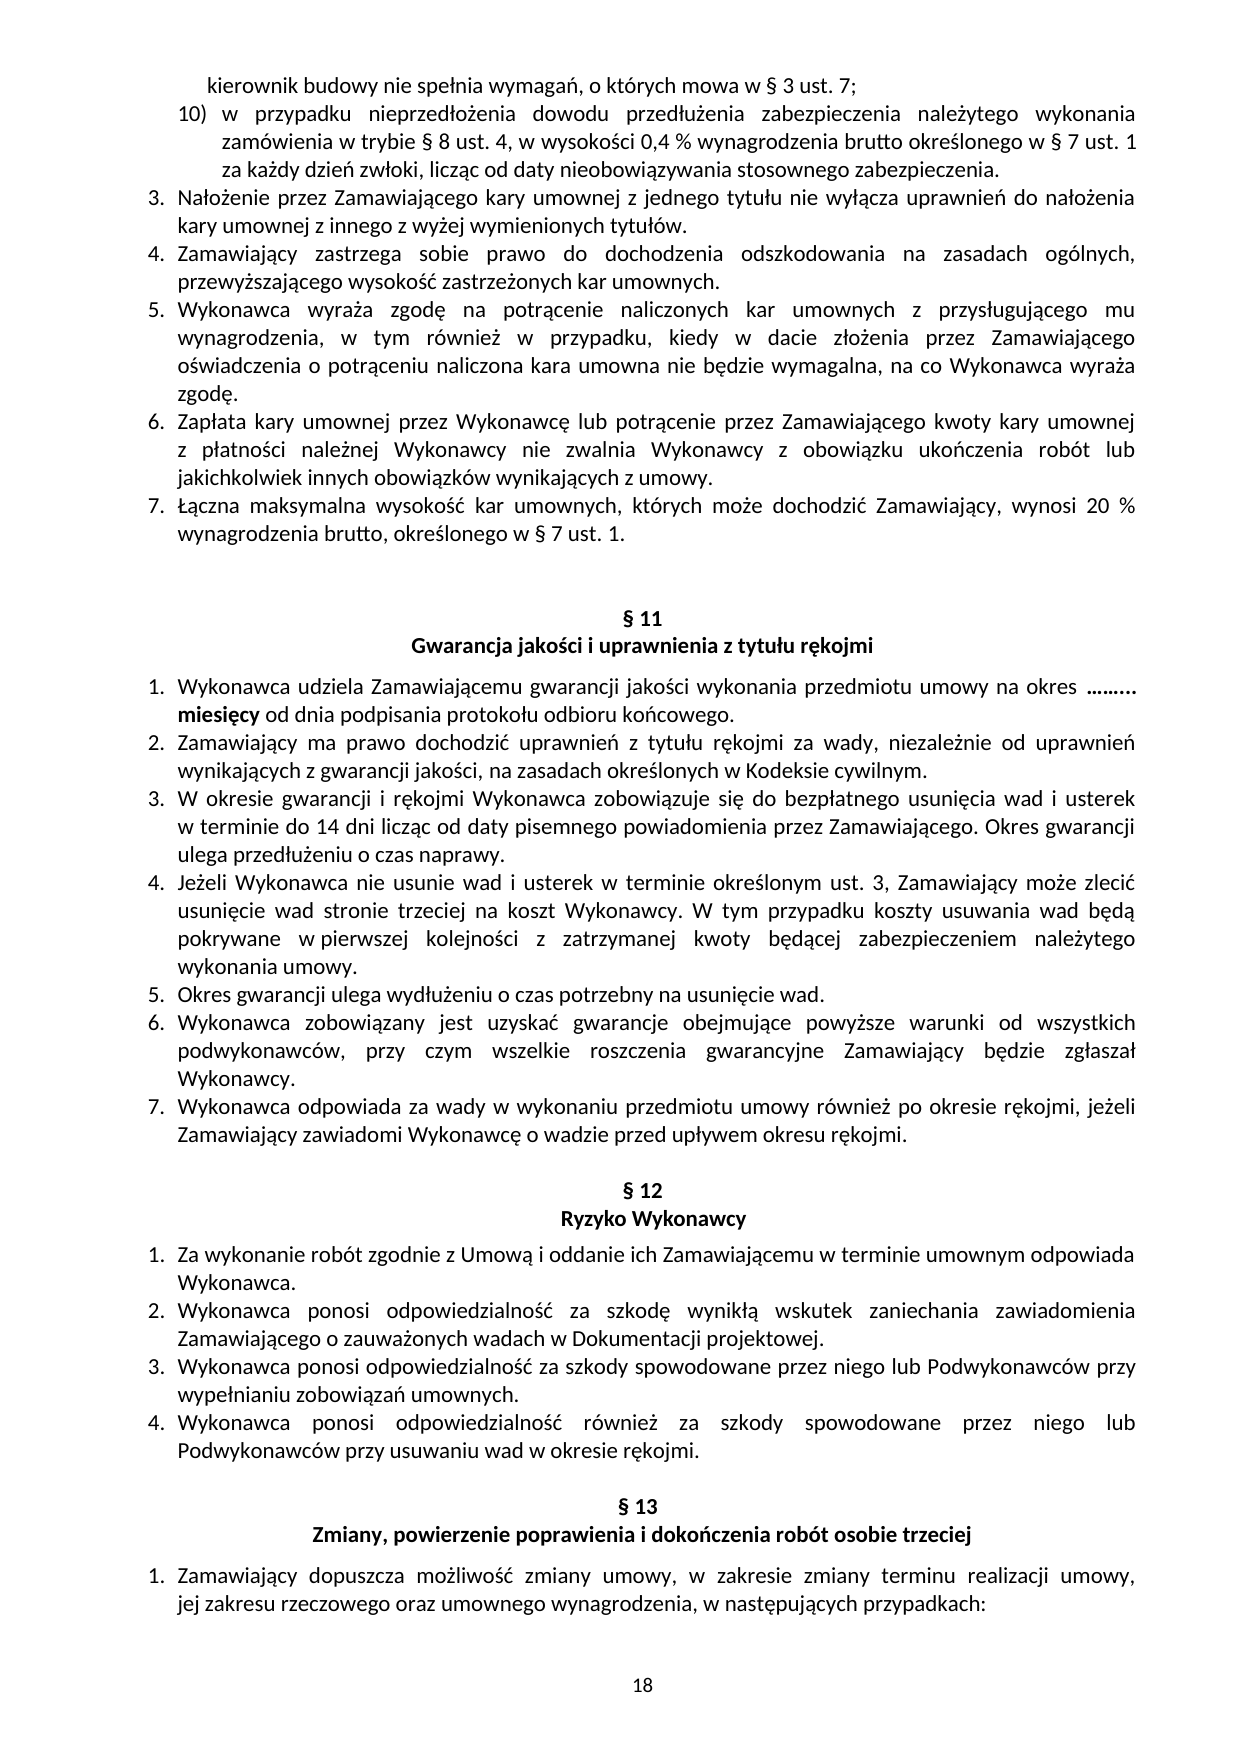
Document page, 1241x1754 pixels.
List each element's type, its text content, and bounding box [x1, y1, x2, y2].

list Wykonawca udziela Zamawiającemu gwarancji jakości wykonania przedmiotu umowy na okres ……... miesięcy od dnia podpisania protokołu odbioru końcowego. [148, 672, 1137, 728]
list Zapłata kary umownej przez Wykonawcę lub potrącenie przez Zamawiającego kwoty kary umownej z płatności należnej Wykonawcy nie zwalnia Wykonawcy z obowiązku ukończenia robót lub jakichkolwiek innych obowiązków wynikających z umowy. [148, 407, 1137, 492]
subtitle Ryzyko Wykonawcy [169, 1204, 1137, 1233]
list Zamawiający ma prawo dochodzić uprawnień z tytułu rękojmi za wady, niezależnie od uprawnień wynikających z gwarancji jakości, na zasadach określonych w Kodeksie cywilnym. [148, 728, 1137, 784]
list Za wykonanie robót zgodnie z Umową i oddanie ich Zamawiającemu w terminie umownym odpowiada Wykonawca. [148, 1240, 1137, 1296]
list Jeżeli Wykonawca nie usunie wad i usterek w terminie określonym ust. 3, Zamawiający może zlecić usunięcie wad stronie trzeciej na koszt Wykonawcy. W tym przypadku koszty usuwania wad będą pokrywane w pierwszej kolejności z zatrzymanej kwoty będącej zabezpieczeniem należytego wykonania umowy. [148, 868, 1137, 980]
list Wykonawca zobowiązany jest uzyskać gwarancje obejmujące powyższe warunki od wszystkich podwykonawców, przy czym wszelkie roszczenia gwarancyjne Zamawiający będzie zgłaszał Wykonawcy. [148, 1008, 1137, 1092]
list Okres gwarancji ulega wydłużeniu o czas potrzebny na usunięcie wad. [148, 980, 1137, 1008]
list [177, 71, 1137, 99]
list Wykonawca ponosi odpowiedzialność za szkody spowodowane przez niego lub Podwykonawców przy wypełnianiu zobowiązań umownych. [148, 1352, 1137, 1408]
list Wykonawca ponosi odpowiedzialność również za szkody spowodowane przez niego lub Podwykonawców przy usuwaniu wad w okresie rękojmi. [148, 1408, 1137, 1464]
list W okresie gwarancji i rękojmi Wykonawca zobowiązuje się do bezpłatnego usunięcia wad i usterek w terminie do 14 dni licząc od daty pisemnego powiadomienia przez Zamawiającego. Okres gwarancji ulega przedłużeniu o czas naprawy. [148, 784, 1137, 868]
list Łączna maksymalna wysokość kar umownych, których może dochodzić Zamawiający, wynosi 20 % wynagrodzenia brutto, określonego w § 7 ust. 1. [148, 492, 1137, 548]
list Wykonawca wyraża zgodę na potrącenie naliczonych kar umownych z przysługującego mu wynagrodzenia, w tym również w przypadku, kiedy w dacie złożenia przez Zamawiającego oświadczenia o potrąceniu naliczona kara umowna nie będzie wymagalna, na co Wykonawca wyraża zgodę. [148, 295, 1137, 407]
text § 11 [148, 604, 1137, 632]
text Gwarancja jakości i uprawnienia z tytułu rękojmi [148, 632, 1137, 660]
list Wykonawca ponosi odpowiedzialność za szkodę wynikłą wskutek zaniechania zawiadomienia Zamawiającego o zauważonych wadach w Dokumentacji projektowej. [148, 1296, 1137, 1352]
list Zamawiający zastrzega sobie prawo do dochodzenia odszkodowania na zasadach ogólnych, przewyższającego wysokość zastrzeżonych kar umownych. [148, 239, 1137, 295]
list Nałożenie przez Zamawiającego kary umownej z jednego tytułu nie wyłącza uprawnień do nałożenia kary umownej z innego z wyżej wymienionych tytułów. [148, 183, 1137, 239]
list Zmiany, powierzenie poprawienia i dokończenia robót osobie trzeciej [148, 1520, 1137, 1548]
list Wykonawca odpowiada za wady w wykonaniu przedmiotu umowy również po okresie rękojmi, jeżeli Zamawiający zawiadomi Wykonawcę o wadzie przed upływem okresu rękojmi. [148, 1092, 1137, 1148]
list w przypadku nieprzedłożenia dowodu przedłużenia zabezpieczenia należytego wykonania zamówienia w trybie § 8 ust. 4, w wysokości 0,4 % wynagrodzenia brutto określonego w § 7 ust. 1 za każdy dzień zwłoki, licząc od daty nieobowiązywania stosownego zabezpieczenia. [177, 99, 1137, 183]
text § 12 [148, 1177, 1137, 1204]
list Zamawiający dopuszcza możliwość zmiany umowy, w zakresie zmiany terminu realizacji umowy, jej zakresu rzeczowego oraz umownego wynagrodzenia, w następujących przypadkach: [148, 1561, 1137, 1617]
list § 13 [183, 1492, 1137, 1520]
